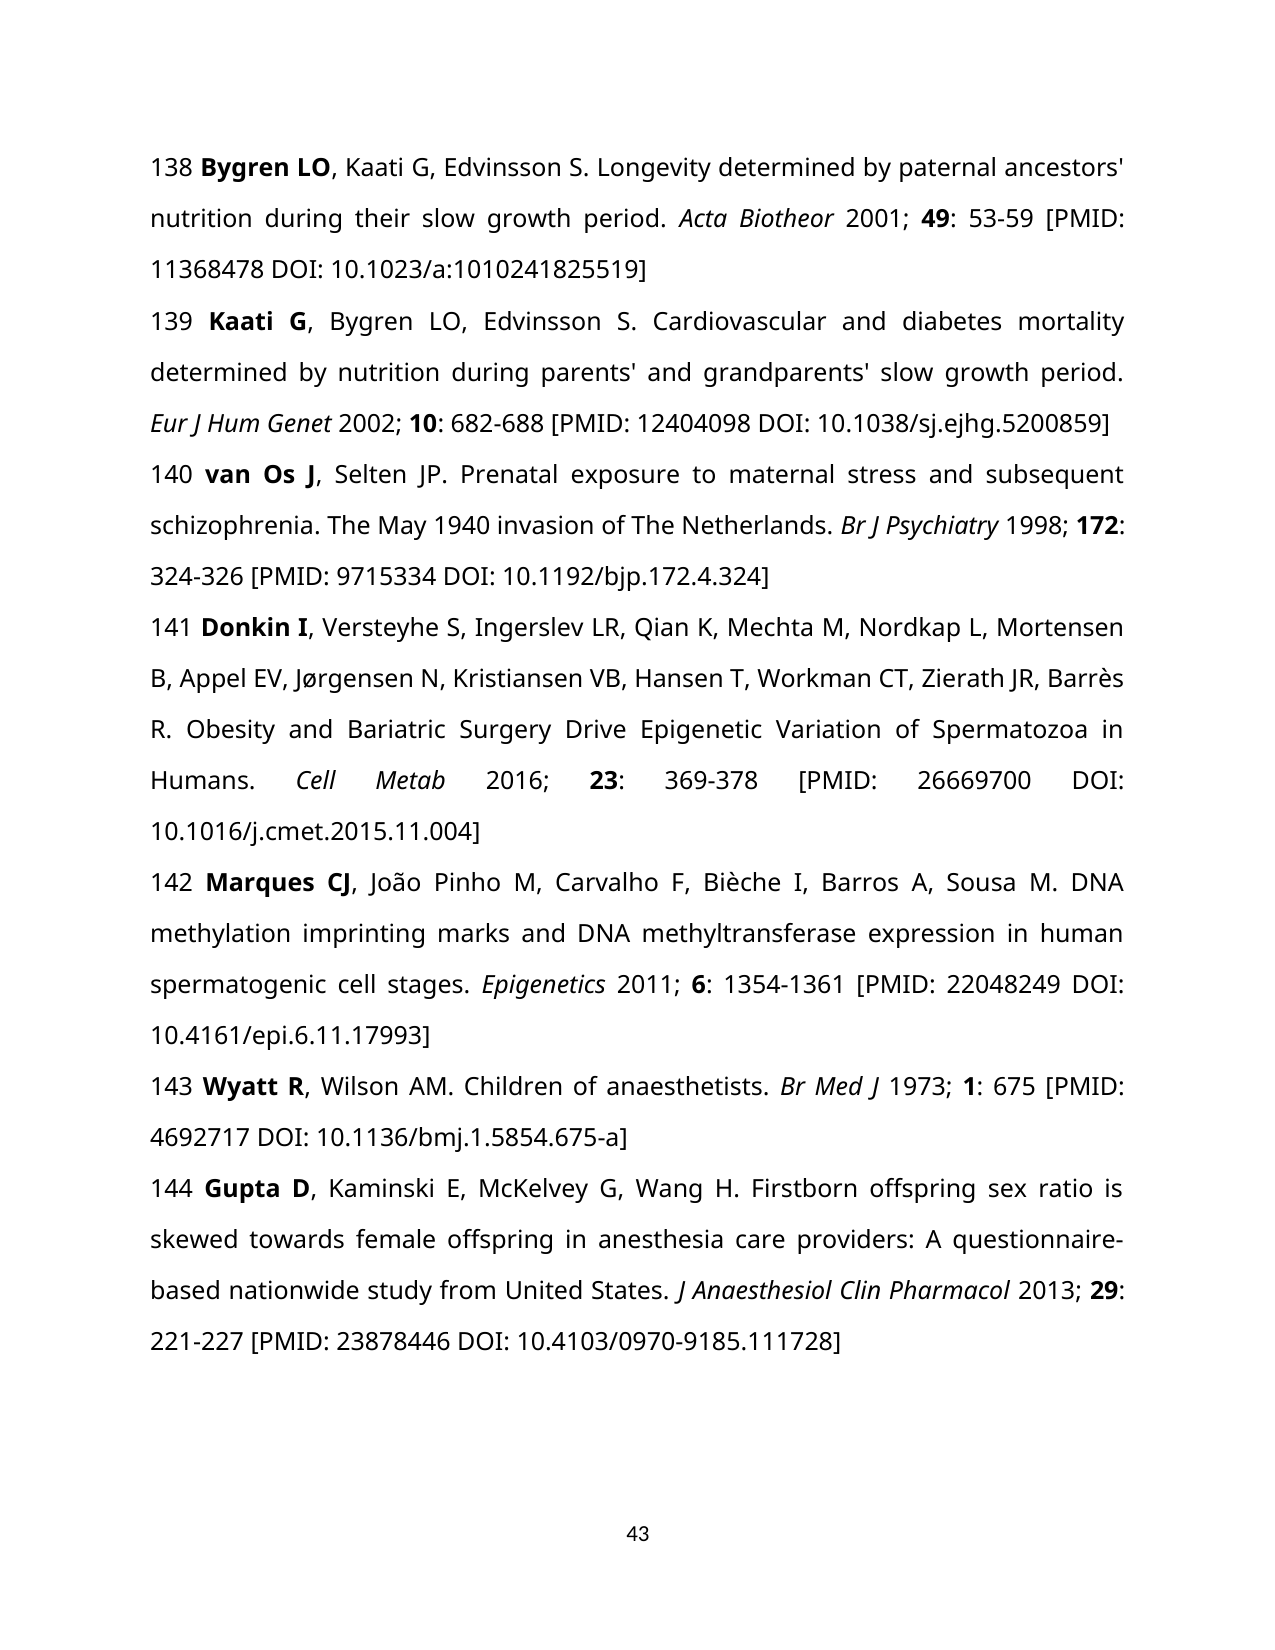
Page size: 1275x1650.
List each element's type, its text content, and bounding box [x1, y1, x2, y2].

text 144 Gupta D, Kaminski E, McKelvey G, Wang H. Firstborn offspring sex ratio is skewed towards female offspring in anesthesia care providers: A questionnaire-based nationwide study from United States. J Anaesthesiol Clin Pharmacol 2013; 29: 221-227 [PMID: 23878446 DOI: 10.4103/0970-9185.111728] [150, 1171, 1125, 1358]
text 141 Donkin I, Versteyhe S, Ingerslev LR, Qian K, Mechta M, Nordkap L, Mortensen B, Appel EV, Jørgensen N, Kristiansen VB, Hansen T, Workman CT, Zierath JR, Barrès R. Obesity and Bariatric Surgery Drive Epigenetic Variation of Spermatozoa in Humans. Cell Metab 2016; 23: 369-378 [PMID: 26669700 DOI: 10.1016/j.cmet.2015.11.004] [150, 609, 1125, 848]
text 139 Kaati G, Bygren LO, Edvinsson S. Cardiovascular and diabetes mortality determined by nutrition during parents' and grandparents' slow growth period. Eur J Hum Genet 2002; 10: 682-688 [PMID: 12404098 DOI: 10.1038/sj.ejhg.5200859] [150, 303, 1125, 439]
text 143 Wyatt R, Wilson AM. Children of anaesthetists. Br Med J 1973; 1: 675 [PMID: 4692717 DOI: 10.1136/bmj.1.5854.675-a] [150, 1069, 1125, 1154]
text 140 van Os J, Selten JP. Prenatal exposure to maternal stress and subsequent schizophrenia. The May 1940 invasion of The Netherlands. Br J Psychiatry 1998; 172: 324-326 [PMID: 9715334 DOI: 10.1192/bjp.172.4.324] [150, 456, 1125, 592]
text 138 Bygren LO, Kaati G, Edvinsson S. Longevity determined by paternal ancestors' nutrition during their slow growth period. Acta Biotheor 2001; 49: 53-59 [PMID: 11368478 DOI: 10.1023/a:1010241825519] [150, 150, 1125, 286]
text 142 Marques CJ, João Pinho M, Carvalho F, Bièche I, Barros A, Sousa M. DNA methylation imprinting marks and DNA methyltransferase expression in human spermatogenic cell stages. Epigenetics 2011; 6: 1354-1361 [PMID: 22048249 DOI: 10.4161/epi.6.11.17993] [150, 864, 1125, 1052]
